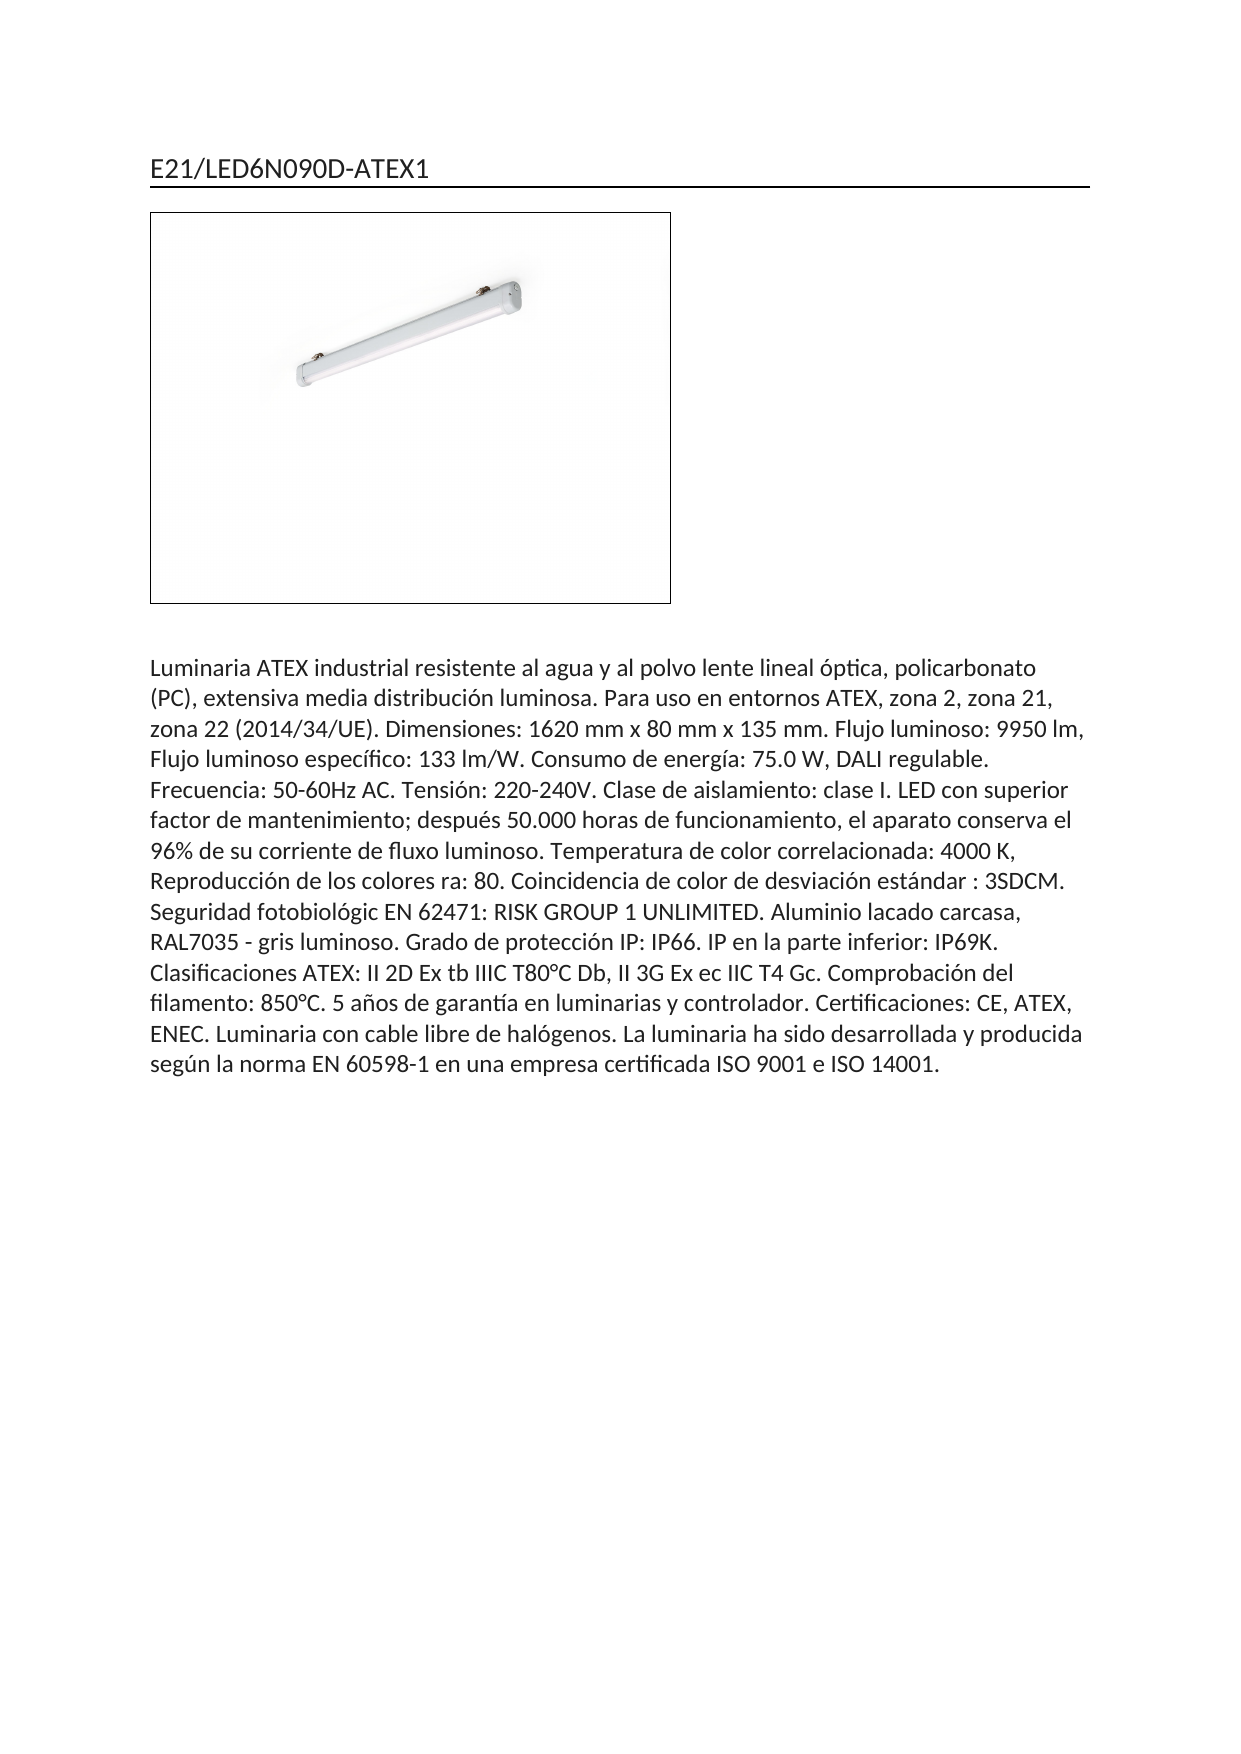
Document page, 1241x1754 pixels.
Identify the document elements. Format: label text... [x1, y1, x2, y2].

picture [151, 213, 670, 603]
text E21/LED6N090D-ATEX1 [150, 150, 1090, 186]
text Luminaria ATEX industrial resistente al agua y al polvo lente lineal óptica, policarbonato (PC), extensiva media distribución luminosa. Para uso en entornos ATEX, zona 2, zona 21, zona 22 (2014/34/UE). Dimensiones: 1620 mm x 80 mm x 135 mm. Flujo luminoso: 9950 lm, Flujo luminoso específico: 133 lm/W. Consumo de energía: 75.0 W, DALI regulable. Frecuencia: 50-60Hz AC. Tensión: 220-240V. Clase de aislamiento: clase I. LED con superior factor de mantenimiento; después 50.000 horas de funcionamiento, el aparato conserva el 96% de su corriente de fluxo luminoso. Temperatura de color correlacionada: 4000 K, Reproducción de los colores ra: 80. Coincidencia de color de desviación estándar : 3SDCM. Seguridad fotobiológic EN 62471: RISK GROUP 1 UNLIMITED. Aluminio lacado carcasa, RAL7035 - gris luminoso. Grado de protección IP: IP66. IP en la parte inferior: IP69K. Clasificaciones ATEX: II 2D Ex tb IIIC T80°C Db, II 3G Ex ec IIC T4 Gc. Comprobación del filamento: 850°C. 5 años de garantía en luminarias y controlador. Certificaciones: CE, ATEX, ENEC. Luminaria con cable libre de halógenos. La luminaria ha sido desarrollada y producida según la norma EN 60598-1 en una empresa certificada ISO 9001 e ISO 14001. [150, 652, 1090, 1079]
